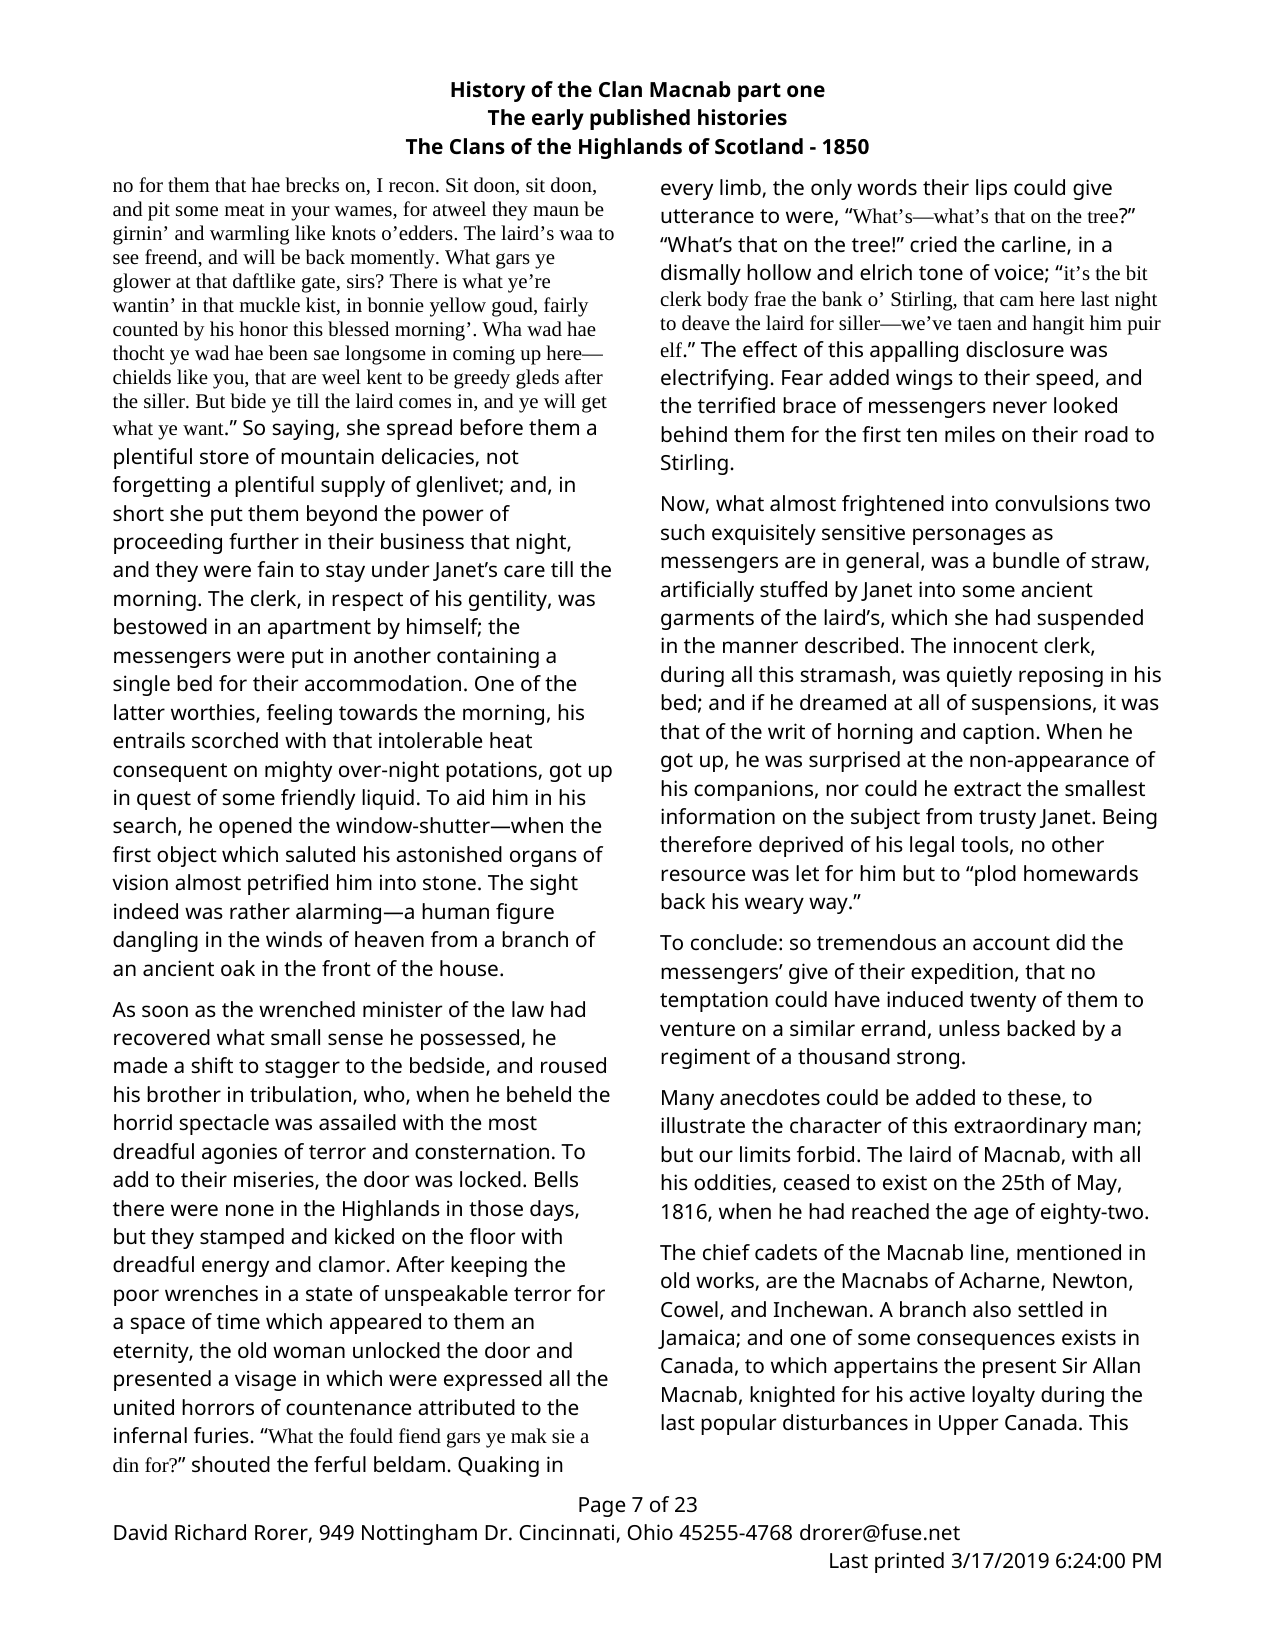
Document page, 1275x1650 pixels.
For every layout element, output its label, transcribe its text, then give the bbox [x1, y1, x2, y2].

text To conclude: so tremendous an account did the messengers’ give of their expedition, that no temptation could have induced twenty of them to venture on a similar errand, unless backed by a regiment of a thousand strong. [660, 928, 1162, 1071]
text As soon as the wrenched minister of the law had recovered what small sense he possessed, he made a shift to stagger to the bedside, and roused his brother in tribulation, who, when he beheld the horrid spectacle was assailed with the most dreadful agonies of terror and consternation. To add to their miseries, the door was locked. Bells there were none in the Highlands in those days, but they stamped and kicked on the floor with dreadful energy and clamor. After keeping the poor wrenches in a state of unspeakable terror for a space of time which appeared to them an eternity, the old woman unlocked the door and presented a visage in which were expressed all the united horrors of countenance attributed to the infernal furies. “What the fould fiend gars ye mak sie a din for?” shouted the ferful beldam. Quaking in every limb, the only words their lips could give utterance to were, “What’s—what’s that on the tree?” “What’s that on the tree!” cried the carline, in a dismally hollow and elrich tone of voice; “it’s the bit clerk body frae the bank o’ Stirling, that cam here last night to deave the laird for siller—we’ve taen and hangit him puir elf.” The effect of this appalling disclosure was electrifying. Fear added wings to their speed, and the terrified brace of messengers never looked behind them for the first ten miles on their road to Stirling. [660, 173, 1162, 477]
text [660, 1238, 1162, 1437]
text Now, what almost frightened into convulsions two such exquisitely sensitive personages as messengers are in general, was a bundle of straw, artificially stuffed by Janet into some ancient garments of the laird’s, which she had suspended in the manner described. The innocent clerk, during all this stramash, was quietly reposing in his bed; and if he dreamed at all of suspensions, it was that of the writ of horning and caption. When he got up, he was surprised at the non-appearance of his companions, nor could he extract the smallest information on the subject from trusty Janet. Being therefore deprived of his legal tools, no other resource was let for him but to “plod homewards back his weary way.” [660, 489, 1162, 916]
text Many anecdotes could be added to these, to illustrate the character of this extraordinary man; but our limits forbid. The laird of Macnab, with all his oddities, ceased to exist on the 25th of May, 1816, when he had reached the age of eighty-two. [660, 1083, 1162, 1225]
text As soon as the wrenched minister of the law had recovered what small sense he possessed, he made a shift to stagger to the bedside, and roused his brother in tribulation, who, when he beheld the horrid spectacle was assailed with the most dreadful agonies of terror and consternation. To add to their miseries, the door was locked. Bells there were none in the Highlands in those days, but they stamped and kicked on the floor with dreadful energy and clamor. After keeping the poor wrenches in a state of unspeakable terror for a space of time which appeared to them an eternity, the old woman unlocked the door and presented a visage in which were expressed all the united horrors of countenance attributed to the infernal furies. “What the fould fiend gars ye mak sie a din for?” shouted the ferful beldam. Quaking in every limb, the only words their lips could give utterance to were, “What’s—what’s that on the tree?” “What’s that on the tree!” cried the carline, in a dismally hollow and elrich tone of voice; “it’s the bit clerk body frae the bank o’ Stirling, that cam here last night to deave the laird for siller—we’ve taen and hangit him puir elf.” The effect of this appalling disclosure was electrifying. Fear added wings to their speed, and the terrified brace of messengers never looked behind them for the first ten miles on their road to Stirling. [112, 995, 615, 1478]
